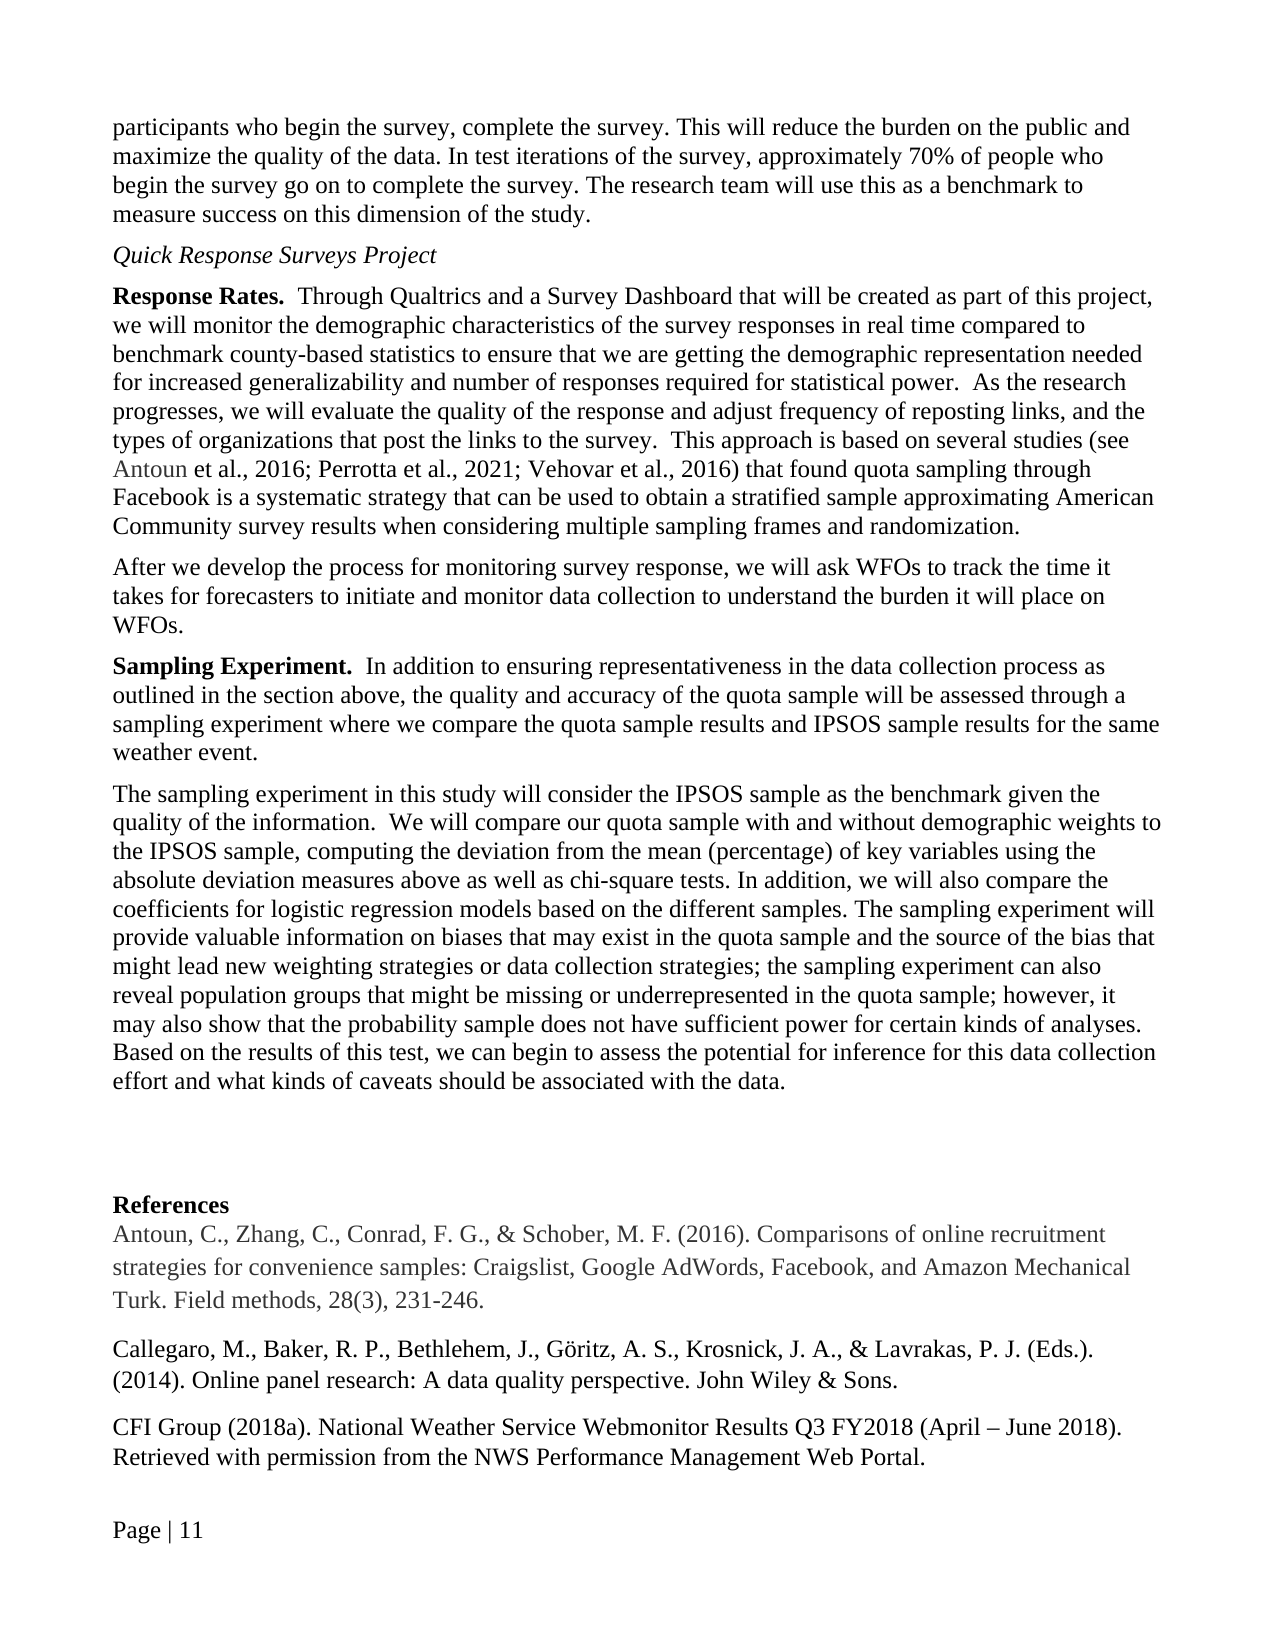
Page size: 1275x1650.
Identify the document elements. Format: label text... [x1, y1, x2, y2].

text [112, 112, 1162, 227]
text The sampling experiment in this study will consider the IPSOS sample as the benchmark given the quality of the information. We will compare our quota sample with and without demographic weights to the IPSOS sample, computing the deviation from the mean (percentage) of key variables using the absolute deviation measures above as well as chi-square tests. In addition, we will also compare the coefficients for logistic regression models based on the different samples. The sampling experiment will provide valuable information on biases that may exist in the quota sample and the source of the bias that might lead new weighting strategies or data collection strategies; the sampling experiment can also reveal population groups that might be missing or underrepresented in the quota sample; however, it may also show that the probability sample does not have sufficient power for certain kinds of analyses. Based on the results of this test, we can begin to assess the potential for inference for this data collection effort and what kinds of caveats should be associated with the data. [112, 779, 1162, 1095]
text Quick Response Surveys Project [112, 240, 1162, 269]
text CFI Group (2018a). National Weather Service Webmonitor Results Q3 FY2018 (April – June 2018). Retrieved with permission from the NWS Performance Management Web Portal. [112, 1412, 1162, 1471]
text Callegaro, M., Baker, R. P., Bethlehem, J., Göritz, A. S., Krosnick, J. A., & Lavrakas, P. J. (Eds.). (2014). Online panel research: A data quality perspective. John Wiley & Sons. [112, 1334, 1162, 1394]
text Response Rates. Through Qualtrics and a Survey Dashboard that will be created as part of this project, we will monitor the demographic characteristics of the survey responses in real time compared to benchmark county-based statistics to ensure that we are getting the demographic representation needed for increased generalizability and number of responses required for statistical power. As the research progresses, we will evaluate the quality of the response and adjust frequency of reposting links, and the types of organizations that post the links to the survey. This approach is based on several studies (see Antoun et al., 2016; Perrotta et al., 2021; Vehovar et al., 2016) that found quota sampling through Facebook is a systematic strategy that can be used to obtain a stratified sample approximating American Community survey results when considering multiple sampling frames and randomization. [112, 281, 1162, 540]
text Antoun, C., Zhang, C., Conrad, F. G., & Schober, M. F. (2016). Comparisons of online recruitment strategies for convenience samples: Craigslist, Google AdWords, Facebook, and Amazon Mechanical Turk. Field methods, 28(3), 231-246. [112, 1219, 1162, 1313]
text After we develop the process for monitoring survey response, we will ask WFOs to track the time it takes for forecasters to initiate and monitor data collection to understand the burden it will place on WFOs. [112, 552, 1162, 639]
text References [112, 1190, 1162, 1219]
text Sampling Experiment. In addition to ensuring representativeness in the data collection process as outlined in the section above, the quality and accuracy of the quota sample will be assessed through a sampling experiment where we compare the quota sample results and IPSOS sample results for the same weather event. [112, 651, 1162, 766]
